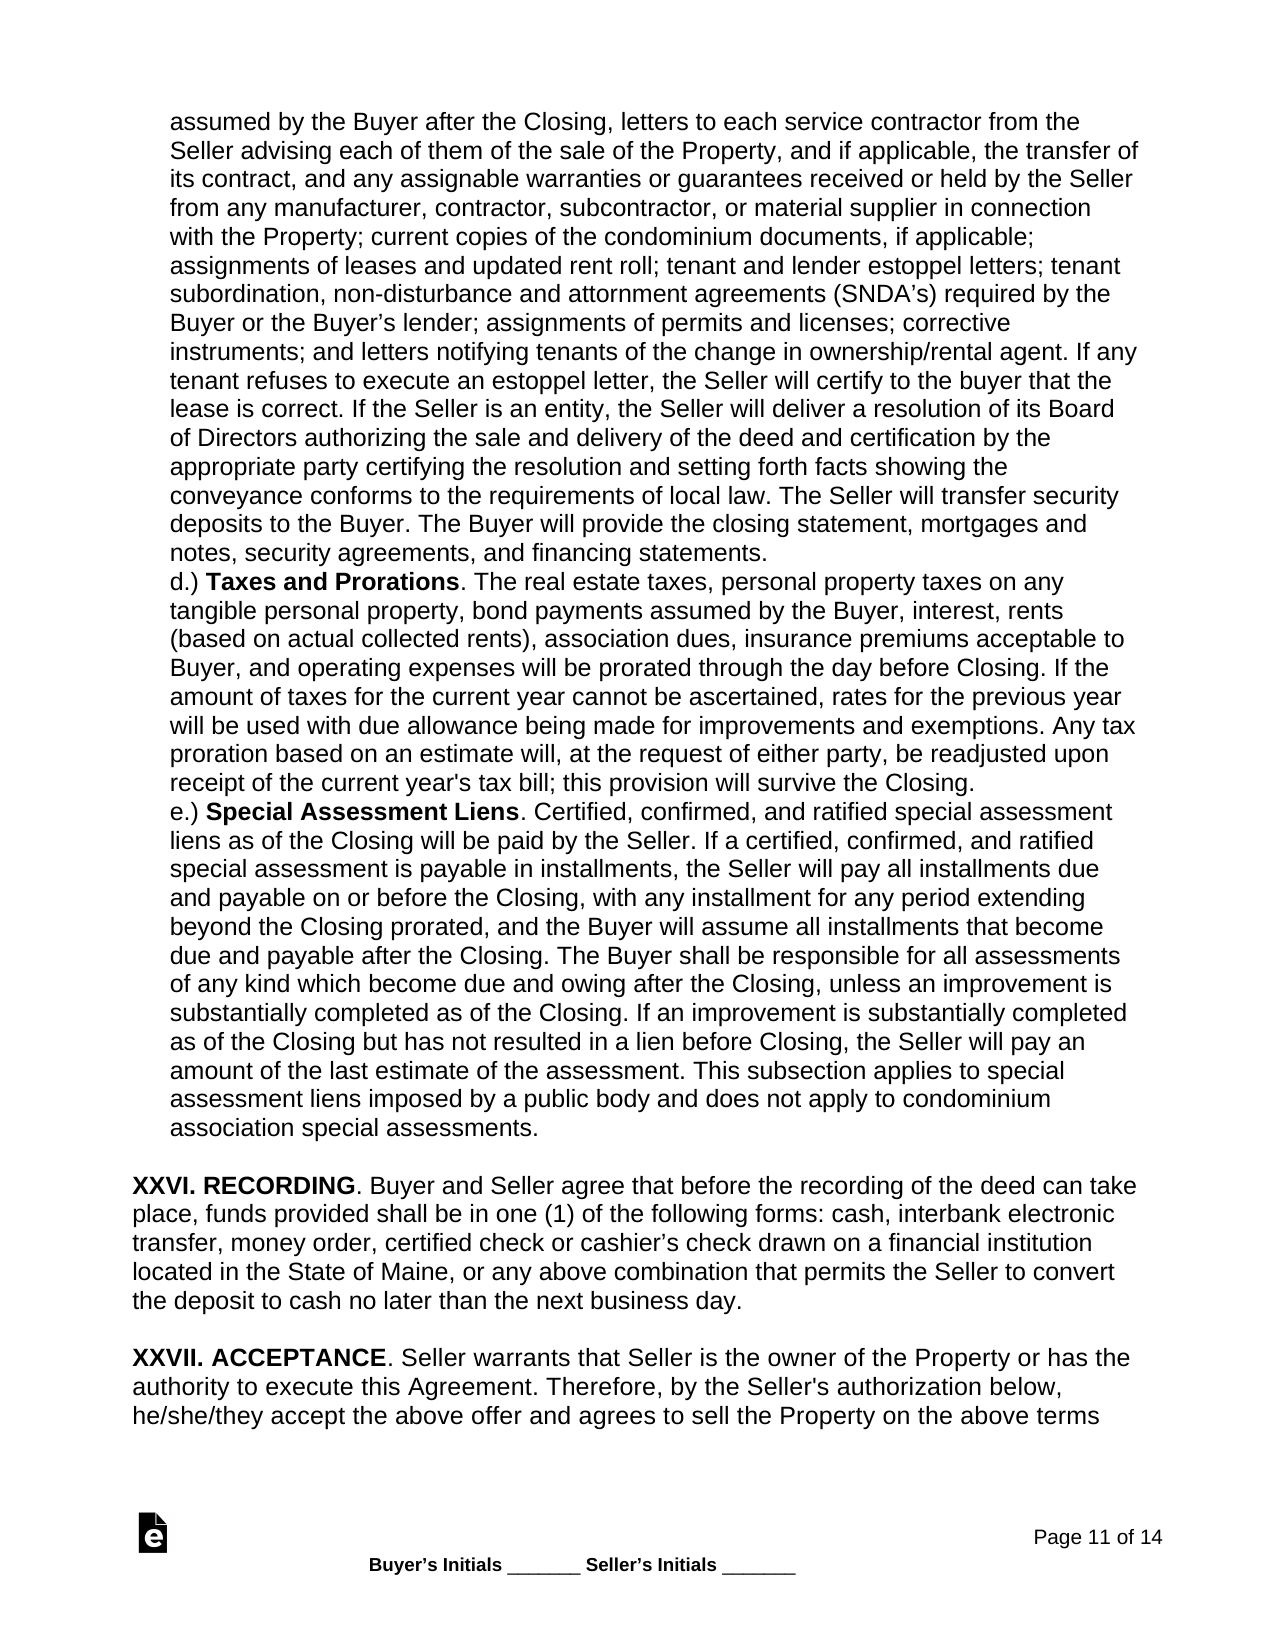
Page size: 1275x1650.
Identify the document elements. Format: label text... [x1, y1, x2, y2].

text e.) Special Assessment Liens. Certified, confirmed, and ratified special assessment liens as of the Closing will be paid by the Seller. If a certified, confirmed, and ratified special assessment is payable in installments, the Seller will pay all installments due and payable on or before the Closing, with any installment for any period extending beyond the Closing prorated, and the Buyer will assume all installments that become due and payable after the Closing. The Buyer shall be responsible for all assessments of any kind which become due and owing after the Closing, unless an improvement is substantially completed as of the Closing. If an improvement is substantially completed as of the Closing but has not resulted in a lien before Closing, the Seller will pay an amount of the last estimate of the assessment. This subsection applies to special assessment liens imposed by a public body and does not apply to condominium association special assessments. [169, 797, 1143, 1142]
text d.) Taxes and Prorations. The real estate taxes, personal property taxes on any tangible personal property, bond payments assumed by the Buyer, interest, rents (based on actual collected rents), association dues, insurance premiums acceptable to Buyer, and operating expenses will be prorated through the day before Closing. If the amount of taxes for the current year cannot be ascertained, rates for the previous year will be used with due allowance being made for improvements and exemptions. Any tax proration based on an estimate will, at the request of either party, be readjusted upon receipt of the current year's tax bill; this provision will survive the Closing. [169, 567, 1143, 797]
text XXVI. RECORDING. Buyer and Seller agree that before the recording of the deed can take place, funds provided shall be in one (1) of the following forms: cash, interbank electronic transfer, money order, certified check or cashier’s check drawn on a financial institution located in the State of Maine, or any above combination that permits the Seller to convert the deposit to cash no later than the next business day. [132, 1171, 1143, 1314]
picture [132, 1511, 174, 1554]
